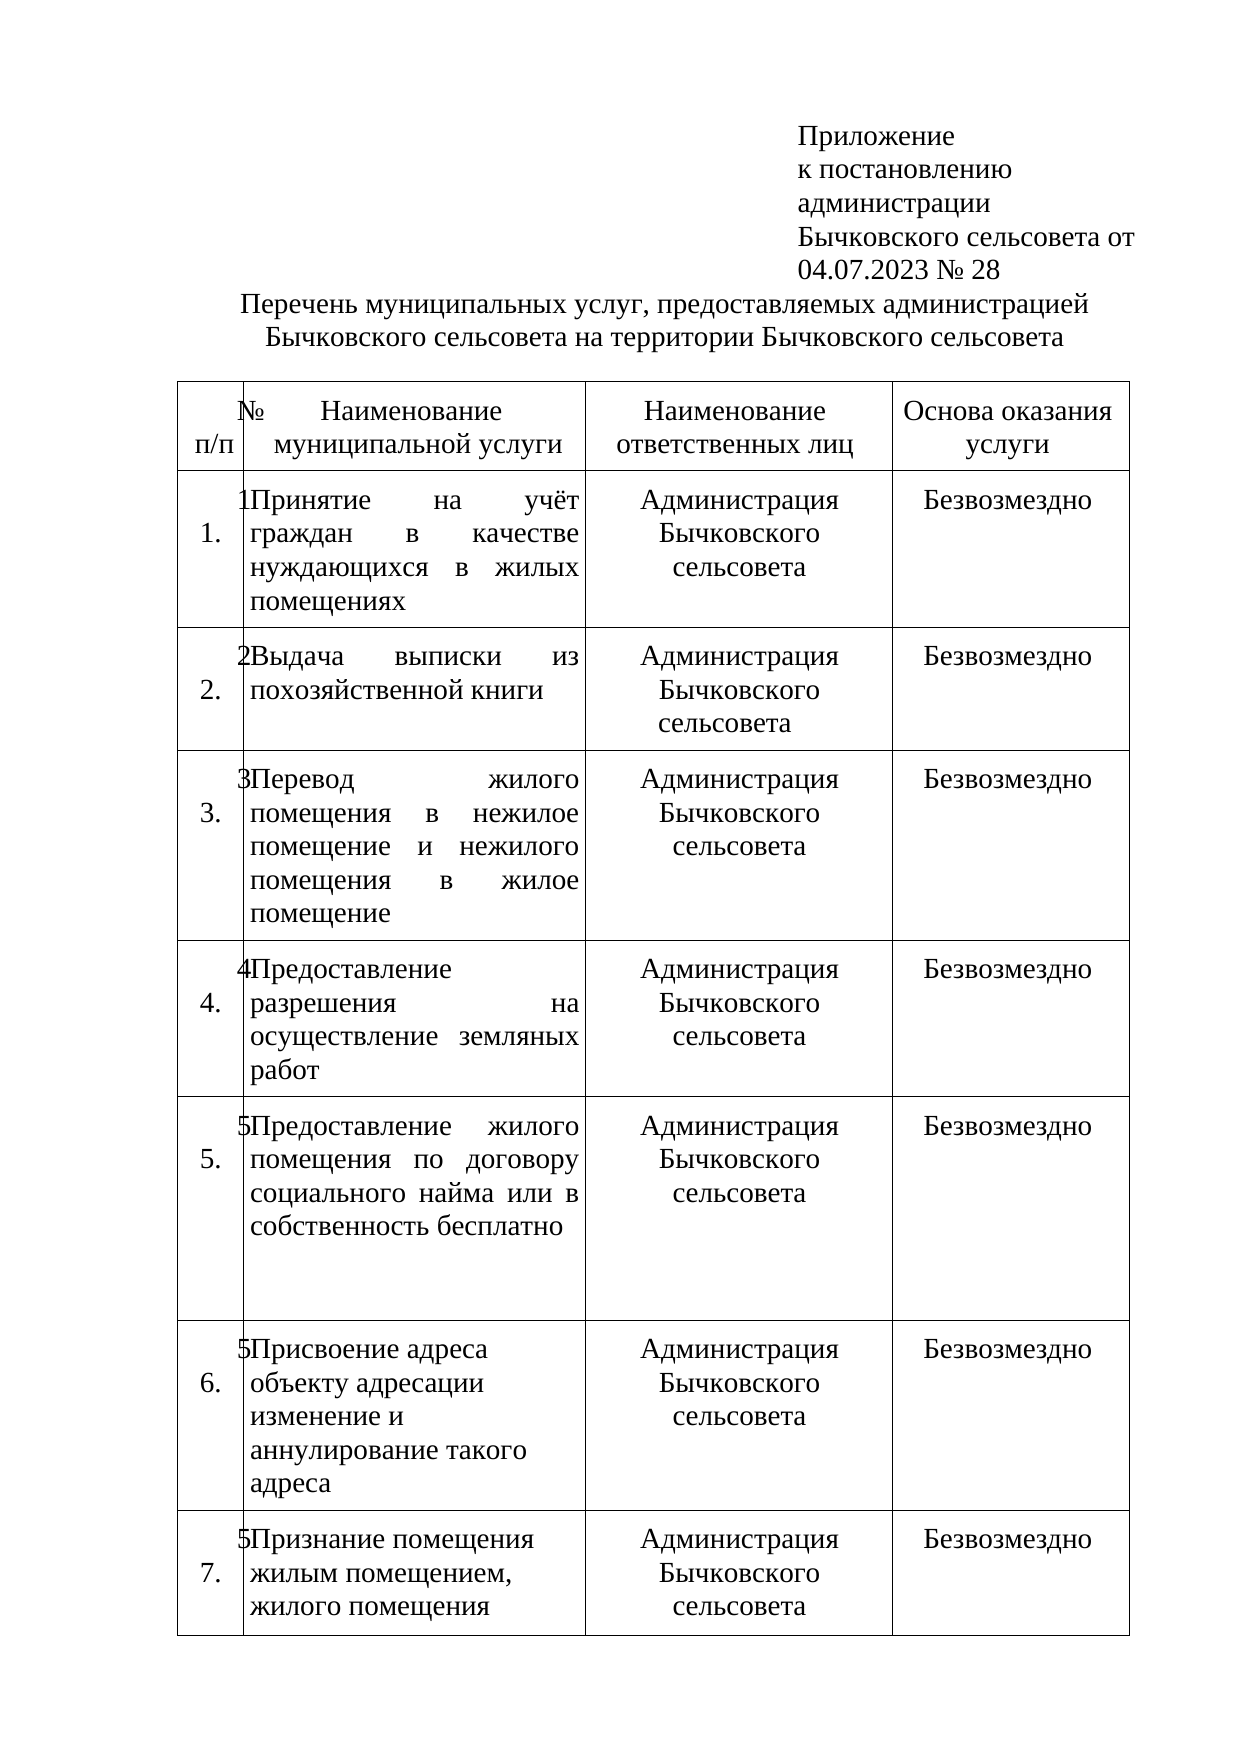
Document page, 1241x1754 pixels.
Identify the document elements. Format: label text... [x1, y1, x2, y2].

table_header № п/п [178, 382, 243, 470]
table_cell Безвозмездно [893, 628, 1129, 750]
table_header Наименование ответственных лиц [586, 382, 892, 470]
table_cell 33. [178, 751, 243, 940]
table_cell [586, 1511, 892, 1635]
table_cell 11. [178, 471, 243, 627]
table_cell 57. [178, 1511, 243, 1635]
table_cell 55. [178, 1097, 243, 1320]
table_cell Администрация Бычковского сельсовета [586, 751, 892, 940]
table_header Основа оказания услуги [893, 382, 1129, 470]
table_cell Предоставление разрешения на осуществление земляных работ [244, 941, 585, 1096]
table_cell Администрация Бычковского сельсовета [586, 941, 892, 1096]
table_cell Администрация Бычковского сельсовета [586, 1321, 892, 1510]
text Перечень муниципальных услуг, предоставляемых администрацией Бычковского сельсовета на территории Бычковского сельсовета [177, 286, 1152, 353]
table_cell 44. [178, 941, 243, 1096]
table_cell Безвозмездно [893, 1321, 1129, 1510]
table_cell Присвоение адреса объекту адресации изменение и аннулирование такого адреса [244, 1321, 585, 1510]
table_cell Безвозмездно [893, 1511, 1129, 1635]
table_cell 56. [178, 1321, 243, 1510]
table_header Наименование муниципальной услуги [244, 382, 585, 470]
table_cell Администрация Бычковского сельсовета [586, 1097, 892, 1320]
table_cell 22. [178, 628, 243, 750]
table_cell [244, 1511, 585, 1635]
text Приложение к постановлению администрации Бычковского сельсовета от 04.07.2023 № 28 [797, 118, 1152, 286]
table_cell Безвозмездно [893, 471, 1129, 627]
table_cell Администрация Бычковского сельсовета [586, 628, 892, 750]
table_cell Безвозмездно [893, 941, 1129, 1096]
table_cell Безвозмездно [893, 751, 1129, 940]
table_cell Администрация Бычковского сельсовета [586, 471, 892, 627]
table_cell Перевод жилого помещения в нежилое помещение и нежилого помещения в жилое помещение [244, 751, 585, 940]
table_cell Безвозмездно [893, 1097, 1129, 1320]
table_cell Предоставление жилого помещения по договору социального найма или в собственность бесплатно [244, 1097, 585, 1320]
table_cell Выдача выписки из похозяйственной книги [244, 628, 585, 750]
table_cell Принятие на учёт граждан в качестве нуждающихся в жилых помещениях [244, 471, 585, 627]
